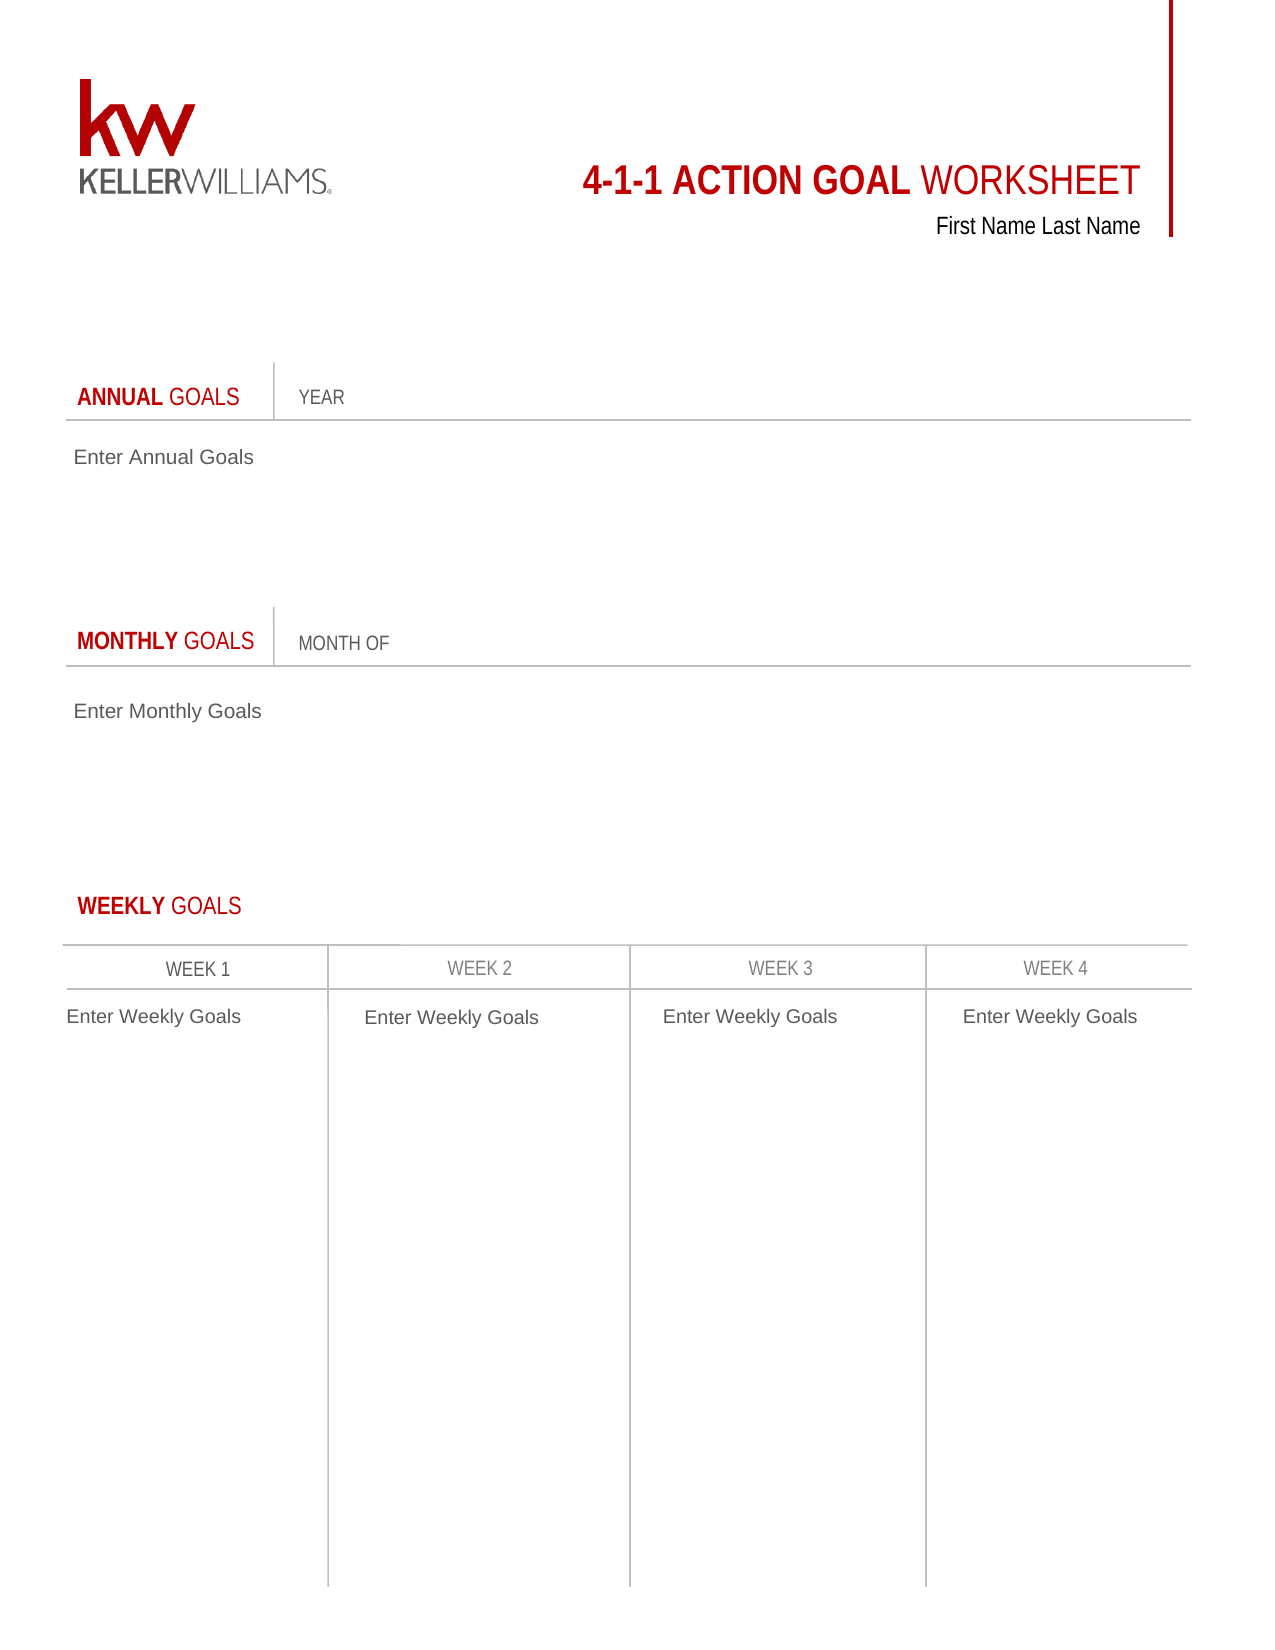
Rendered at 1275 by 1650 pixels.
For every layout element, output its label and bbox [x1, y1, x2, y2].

picture [80, 79, 332, 194]
